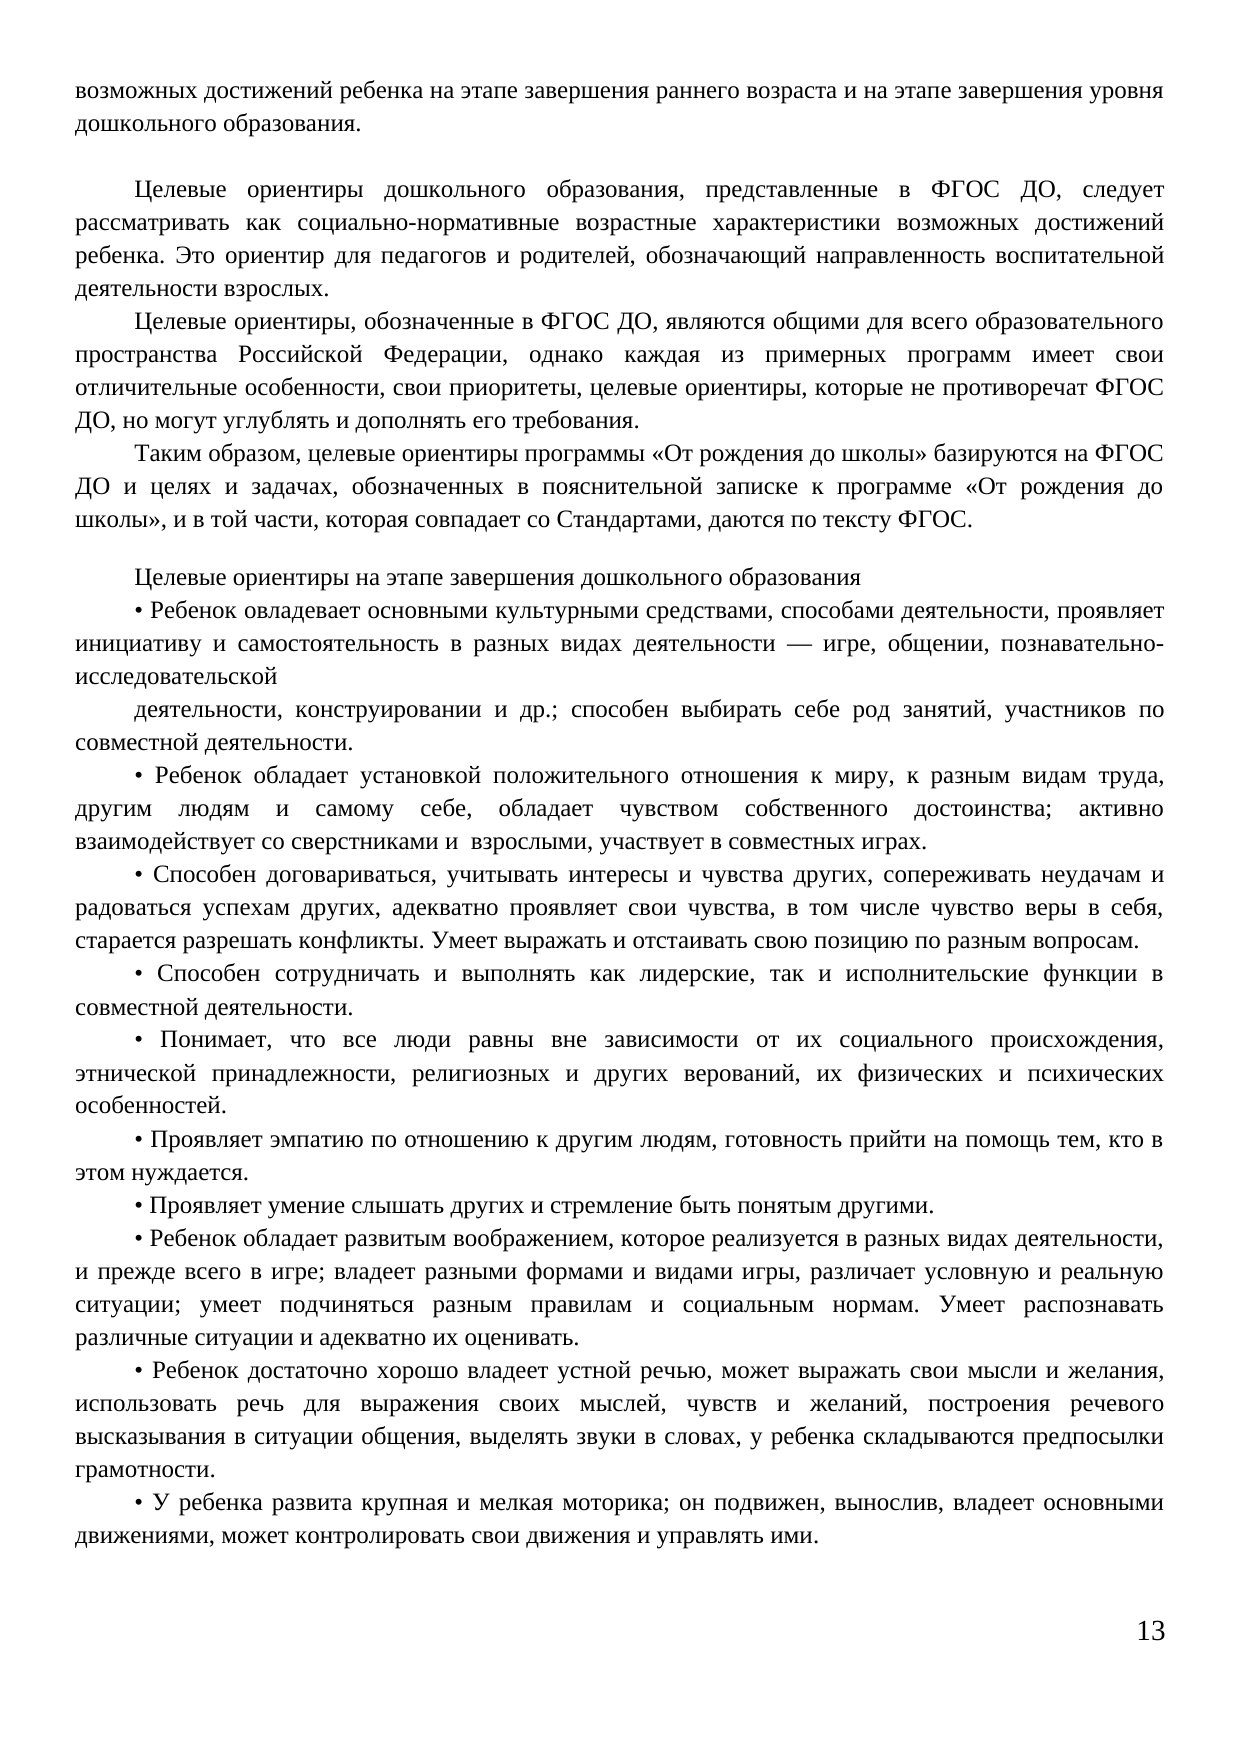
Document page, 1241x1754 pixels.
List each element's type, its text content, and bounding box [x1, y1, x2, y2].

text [75, 75, 1165, 137]
text • Способен договариваться, учитывать интересы и чувства других, сопереживать неудачам и радоваться успехам других, адекватно проявляет свои чувства, в том числе чувство веры в себя, старается разрешать конфликты. Умеет выражать и отстаивать свою позицию по разным вопросам. [75, 859, 1165, 954]
text деятельности, конструировании и др.; способен выбирать себе род занятий, участников по совместной деятельности. [75, 694, 1165, 756]
text Целевые ориентиры на этапе завершения дошкольного образования [75, 562, 1165, 591]
text • Ребенок обладает установкой положительного отношения к миру, к разным видам труда, другим людям и самому себе, обладает чувством собственного достоинства; активно взаимодействует со сверстниками и взрослыми, участвует в совместных играх. [75, 760, 1165, 855]
text • Проявляет умение слышать других и стремление быть понятым другими. [75, 1190, 1165, 1218]
text • У ребенка развита крупная и мелкая моторика; он подвижен, вынослив, владеет основными движениями, может контролировать свои движения и управлять ими. [75, 1487, 1165, 1549]
text • Ребенок достаточно хорошо владеет устной речью, может выражать свои мысли и желания, использовать речь для выражения своих мыслей, чувств и желаний, построения речевого высказывания в ситуации общения, выделять звуки в словах, у ребенка складываются предпосылки грамотности. [75, 1355, 1165, 1483]
text Целевые ориентиры дошкольного образования, представленные в ФГОС ДО, следует рассматривать как социально-нормативные возрастные характеристики возможных достижений ребенка. Это ориентир для педагогов и родителей, обозначающий направленность воспитательной деятельности взрослых. [75, 174, 1165, 302]
text • Проявляет эмпатию по отношению к другим людям, готовность прийти на помощь тем, кто в этом нуждается. [75, 1124, 1165, 1185]
text Таким образом, целевые ориентиры программы «От рождения до школы» базируются на ФГОС ДО и целях и задачах, обозначенных в пояснительной записке к программе «От рождения до школы», и в той части, которая совпадает со Стандартами, даются по тексту ФГОС. [75, 438, 1165, 533]
text • Ребенок овладевает основными культурными средствами, способами деятельности, проявляет инициативу и самостоятельность в разных видах деятельности — игре, общении, познавательно-исследовательской [75, 595, 1165, 690]
text • Ребенок обладает развитым воображением, которое реализуется в разных видах деятельности, и прежде всего в игре; владеет разными формами и видами игры, различает условную и реальную ситуации; умеет подчиняться разным правилам и социальным нормам. Умеет распознавать различные ситуации и адекватно их оценивать. [75, 1223, 1165, 1351]
text • Способен сотрудничать и выполнять как лидерские, так и исполнительские функции в совместной деятельности. [75, 958, 1165, 1020]
text Целевые ориентиры, обозначенные в ФГОС ДО, являются общими для всего образовательного пространства Российской Федерации, однако каждая из примерных программ имеет свои отличительные особенности, свои приоритеты, целевые ориентиры, которые не противоречат ФГОС ДО, но могут углублять и дополнять его требования. [75, 306, 1165, 434]
text • Понимает, что все люди равны вне зависимости от их социального происхождения, этнической принадлежности, религиозных и других верований, их физических и психических особенностей. [75, 1024, 1165, 1119]
